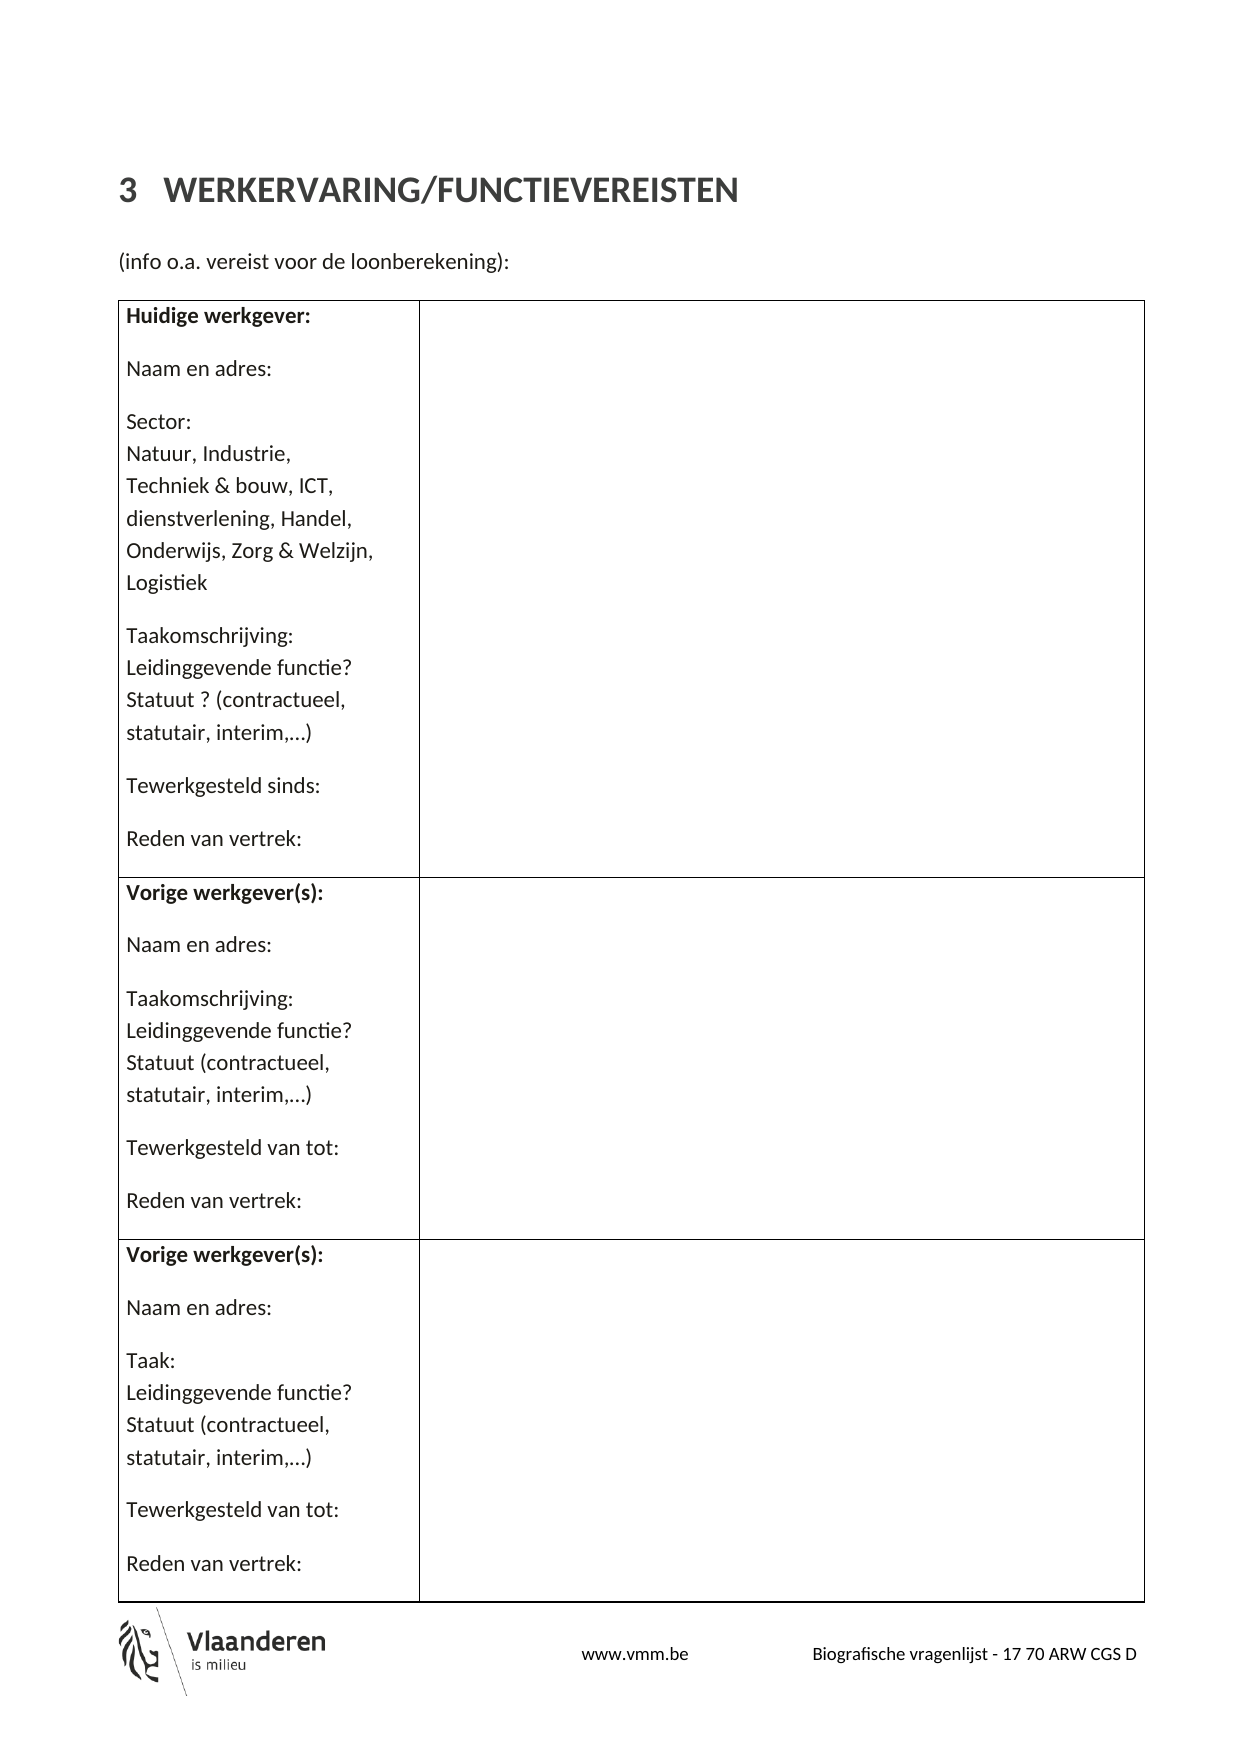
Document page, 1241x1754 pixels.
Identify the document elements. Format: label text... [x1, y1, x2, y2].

table_cell Vorige werkgever(s): Naam en adres: Taakomschrijving: Leidinggevende functie? Statuut (contractueel, statutair, interim,…) Tewerkgesteld van tot: Reden van vertrek: [119, 878, 419, 1239]
table_header [420, 301, 1144, 877]
table_cell Vorige werkgever(s): Naam en adres: Taak: Leidinggevende functie? Statuut (contractueel, statutair, interim,…) Tewerkgesteld van tot: Reden van vertrek: [119, 1240, 419, 1601]
table_cell [420, 1240, 1144, 1601]
table_header Huidige werkgever: Naam en adres: Sector: Natuur, Industrie, Techniek & bouw, ICT, dienstverlening, Handel, Onderwijs, Zorg & Welzijn, Logistiek Taakomschrijving: Leidinggevende functie? Statuut ? (contractueel, statutair, interim,…) Tewerkgesteld sinds: Reden van vertrek: [119, 301, 419, 877]
text (info o.a. vereist voor de loonberekening): [118, 247, 1152, 275]
picture [118, 1607, 325, 1696]
subtitle WERKERVARING/FUNCTIEVEREISTEN [118, 166, 1152, 212]
table_cell [420, 878, 1144, 1239]
